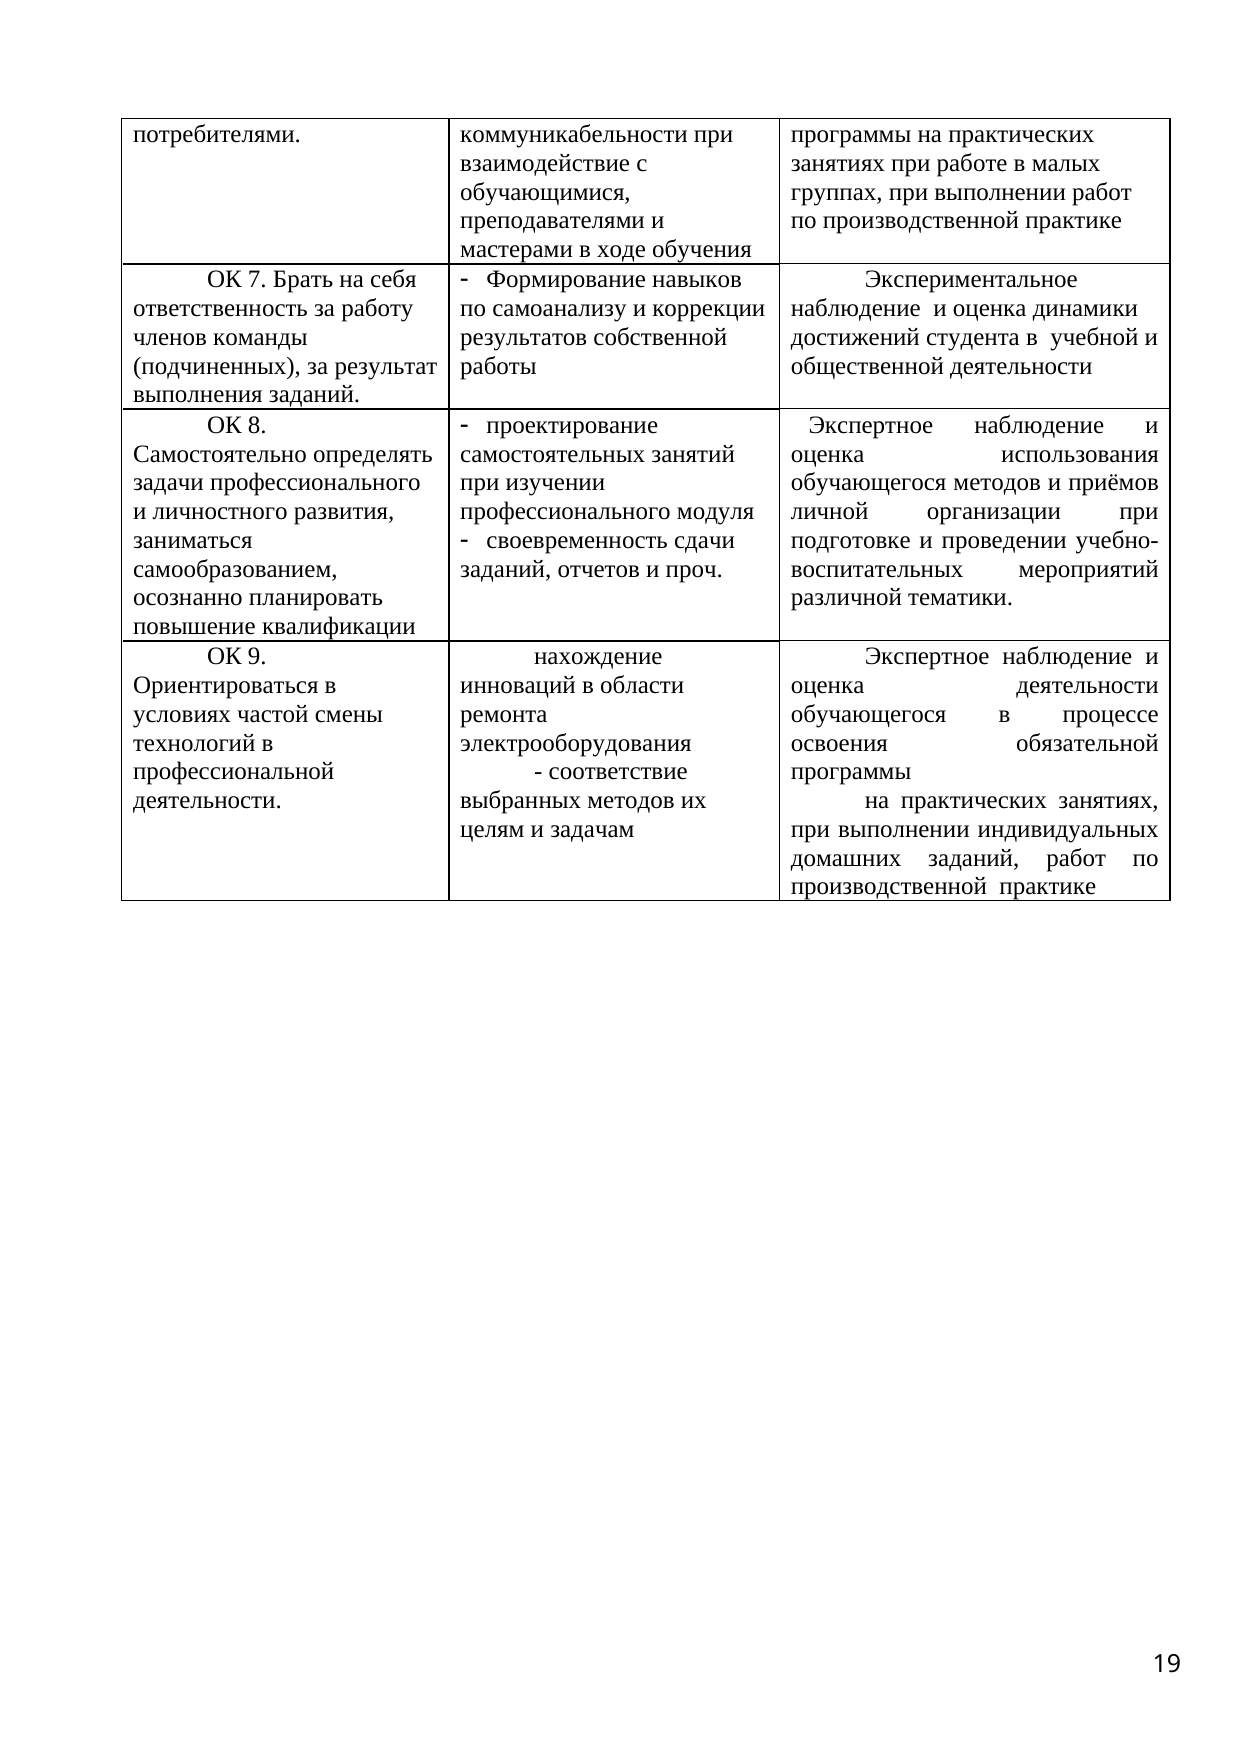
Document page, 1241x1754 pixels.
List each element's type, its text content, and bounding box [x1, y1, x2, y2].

table_cell Экспертное наблюдение и оценка деятельности обучающегося в процессе освоения обязательной программы на практических занятиях, при выполнении индивидуальных домашних заданий, работ по производственной практике [780, 641, 1169, 900]
table_cell Формирование навыков по самоанализу и коррекции результатов собственной работы [450, 265, 779, 408]
table_cell Экспертное наблюдение и оценка использования обучающегося методов и приёмов личной организации при подготовке и проведении учебно-воспитательных мероприятий различной тематики. [780, 409, 1169, 640]
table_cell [122, 119, 448, 263]
table_cell ОК 7. Брать на себя ответственность за работу членов команды (подчиненных), за результат выполнения заданий. [122, 264, 448, 408]
table_cell ОК 9. Ориентироваться в условиях частой смены технологий в профессиональной деятельности. [122, 641, 448, 900]
table_cell нахождение инноваций в области ремонта электрооборудования - соответствие выбранных методов их целям и задачам [450, 642, 779, 900]
table_cell ОК 8. Самостоятельно определять задачи профессионального и личностного развития, заниматься самообразованием, осознанно планировать повышение квалификации [122, 409, 448, 640]
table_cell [450, 119, 779, 263]
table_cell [780, 119, 1169, 263]
table_cell Экспериментальное наблюдение и оценка динамики достижений студента в учебной и общественной деятельности [780, 264, 1169, 408]
table_cell проектирование самостоятельных занятий при изучении профессионального модуля своевременность сдачи заданий, отчетов и проч. [450, 410, 779, 640]
